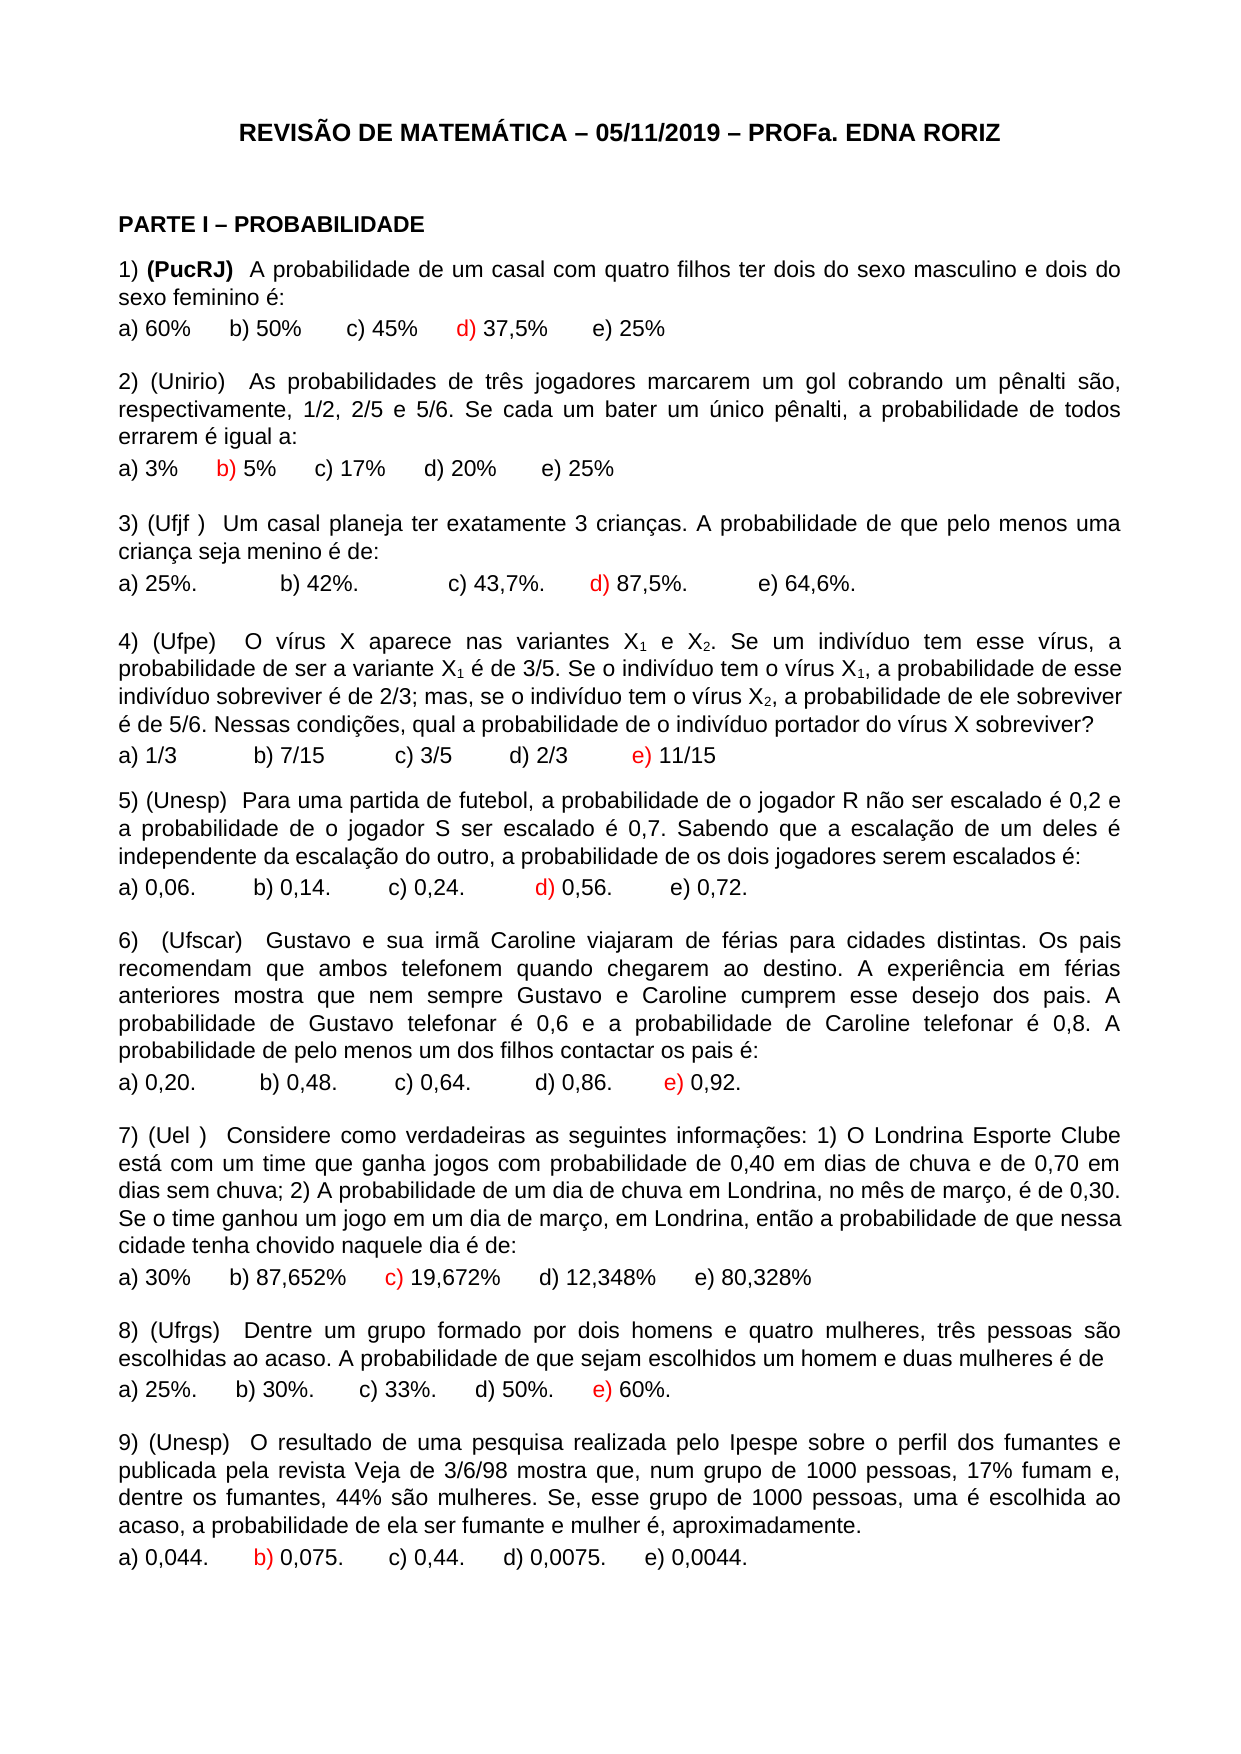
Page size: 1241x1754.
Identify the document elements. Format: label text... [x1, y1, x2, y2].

text a) 3% b) 5% c) 17% d) 20% e) 25% [118, 455, 1122, 481]
text a) 25%. b) 42%. c) 43,7%. d) 87,5%. e) 64,6%. [118, 569, 1122, 596]
text 5) (Unesp) Para uma partida de futebol, a probabilidade de o jogador R não ser escalado é 0,2 e a probabilidade de o jogador S ser escalado é 0,7. Sabendo que a escalação de um deles é independente da escalação do outro, a probabilidade de os dois jogadores serem escalados é: [118, 787, 1122, 869]
text 6) (Ufscar) Gustavo e sua irmã Caroline viajaram de férias para cidades distintas. Os pais recomendam que ambos telefonem quando chegarem ao destino. A experiência em férias anteriores mostra que nem sempre Gustavo e Caroline cumprem esse desejo dos pais. A probabilidade de Gustavo telefonar é 0,6 e a probabilidade de Caroline telefonar é 0,8. A probabilidade de pelo menos um dos filhos contactar os pais é: [118, 927, 1122, 1064]
text a) 25%. b) 30%. c) 33%. d) 50%. e) 60%. [118, 1376, 1122, 1403]
text a) 0,044. b) 0,075. c) 0,44. d) 0,0075. e) 0,0044. [118, 1543, 1122, 1570]
text a) 1/3 b) 7/15 c) 3/5 d) 2/3 e) 11/15 [118, 742, 1122, 769]
text a) 60% b) 50% c) 45% d) 37,5% e) 25% [118, 315, 1122, 342]
text a) 0,20. b) 0,48. c) 0,64. d) 0,86. e) 0,92. [118, 1069, 1122, 1096]
text 9) (Unesp) O resultado de uma pesquisa realizada pelo Ipespe sobre o perfil dos fumantes e publicada pela revista Veja de 3/6/98 mostra que, num grupo de 1000 pessoas, 17% fumam e, dentre os fumantes, 44% são mulheres. Se, esse grupo de 1000 pessoas, uma é escolhida ao acaso, a probabilidade de ela ser fumante e mulher é, aproximadamente. [118, 1429, 1122, 1538]
text 1) (PucRJ) A probabilidade de um casal com quatro filhos ter dois do sexo masculino e dois do sexo feminino é: [118, 256, 1122, 310]
text 4) (Ufpe) O vírus X aparece nas variantes X1 e X2. Se um indivíduo tem esse vírus, a probabilidade de ser a variante X1 é de 3/5. Se o indivíduo tem o vírus X1, a probabilidade de esse indivíduo sobreviver é de 2/3; mas, se o indivíduo tem o vírus X2, a probabilidade de ele sobreviver é de 5/6. Nessas condições, qual a probabilidade de o indivíduo portador do vírus X sobreviver? [118, 628, 1122, 737]
text 8) (Ufrgs) Dentre um grupo formado por dois homens e quatro mulheres, três pessoas são escolhidas ao acaso. A probabilidade de que sejam escolhidos um homem e duas mulheres é de [118, 1317, 1122, 1371]
text 3) (Ufjf ) Um casal planeja ter exatamente 3 crianças. A probabilidade de que pelo menos uma criança seja menino é de: [118, 510, 1122, 564]
text 7) (Uel ) Considere como verdadeiras as seguintes informações: 1) O Londrina Esporte Clube está com um time que ganha jogos com probabilidade de 0,40 em dias de chuva e de 0,70 em dias sem chuva; 2) A probabilidade de um dia de chuva em Londrina, no mês de março, é de 0,30. Se o time ganhou um jogo em um dia de março, em Londrina, então a probabilidade de que nessa cidade tenha chovido naquele dia é de: [118, 1122, 1122, 1259]
text PARTE I – PROBABILIDADE [118, 211, 1122, 237]
text a) 30% b) 87,652% c) 19,672% d) 12,348% e) 80,328% [118, 1264, 1122, 1291]
text a) 0,06. b) 0,14. c) 0,24. d) 0,56. e) 0,72. [118, 874, 1122, 901]
text REVISÃO DE MATEMÁTICA – 05/11/2019 – PROFa. EDNA RORIZ [118, 118, 1122, 147]
text 2) (Unirio) As probabilidades de três jogadores marcarem um gol cobrando um pênalti são, respectivamente, 1/2, 2/5 e 5/6. Se cada um bater um único pênalti, a probabilidade de todos errarem é igual a: [118, 368, 1122, 450]
